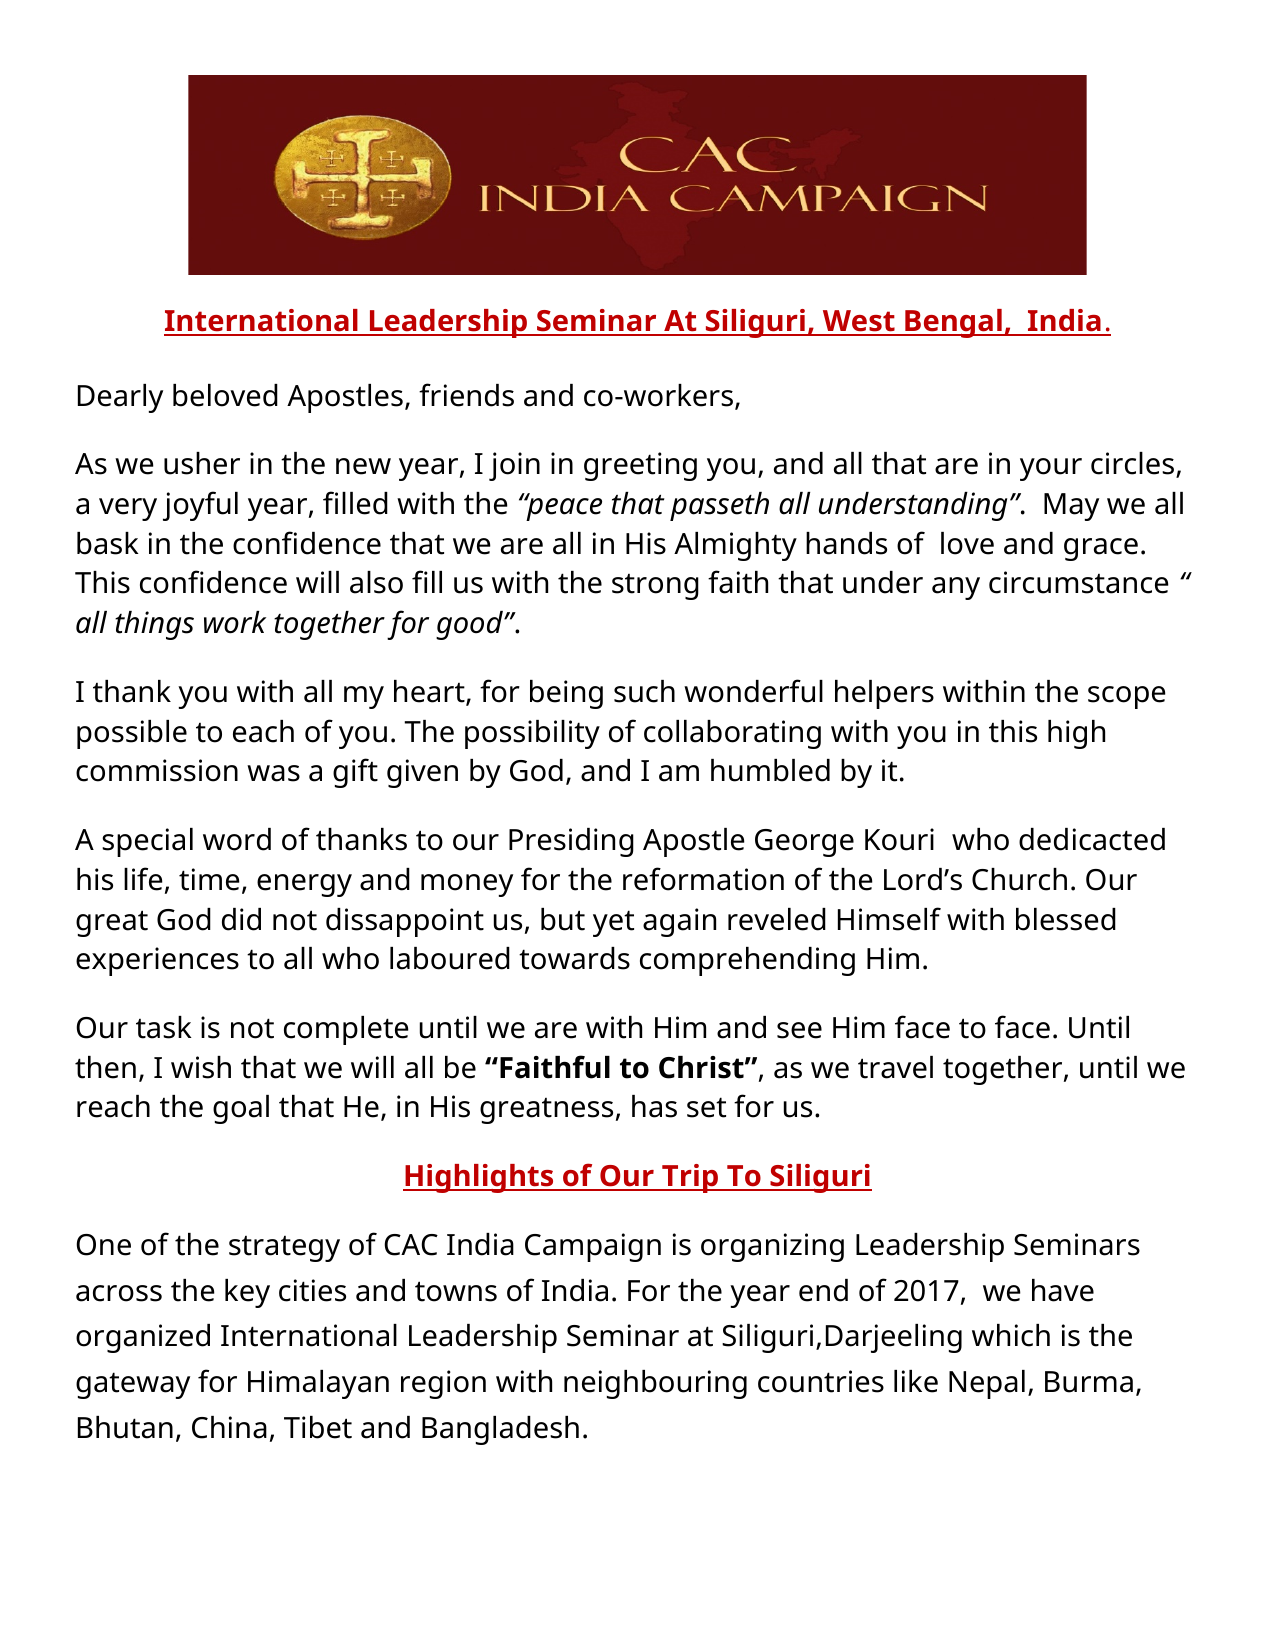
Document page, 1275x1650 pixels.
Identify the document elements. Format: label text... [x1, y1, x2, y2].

picture [188, 75, 1087, 275]
text As we usher in the new year, I join in greeting you, and all that are in your circles, a very joyful year, filled with the “peace that passeth all understanding”. May we all bask in the confidence that we are all in His Almighty hands of love and grace. This confidence will also fill us with the strong faith that under any circumstance “ all things work together for good”. [75, 444, 1200, 642]
text Highlights of Our Trip To Siliguri [75, 1156, 1200, 1195]
text I thank you with all my heart, for being such wonderful helpers within the scope possible to each of you. The possibility of collaborating with you in this high commission was a gift given by God, and I am humbled by it. [75, 671, 1200, 790]
text Our task is not complete until we are with Him and see Him face to face. Until then, I wish that we will all be “Faithful to Christ”, as we travel together, until we reach the goal that He, in His greatness, has set for us. [75, 1007, 1200, 1126]
text One of the strategy of CAC India Campaign is organizing Leadership Seminars across the key cities and towns of India. For the year end of 2017, we have organized International Leadership Seminar at Siliguri,Darjeeling which is the gateway for Himalayan region with neighbouring countries like Nepal, Burma, Bhutan, China, Tibet and Bangladesh. [75, 1224, 1200, 1447]
text International Leadership Seminar At Siliguri, West Bengal, India. [75, 300, 1200, 340]
text Dearly beloved Apostles, friends and co-workers, [75, 375, 1200, 414]
text A special word of thanks to our Presiding Apostle George Kouri who dedicacted his life, time, energy and money for the reformation of the Lord’s Church. Our great God did not dissappoint us, but yet again reveled Himself with blessed experiences to all who laboured towards comprehending Him. [75, 819, 1200, 978]
